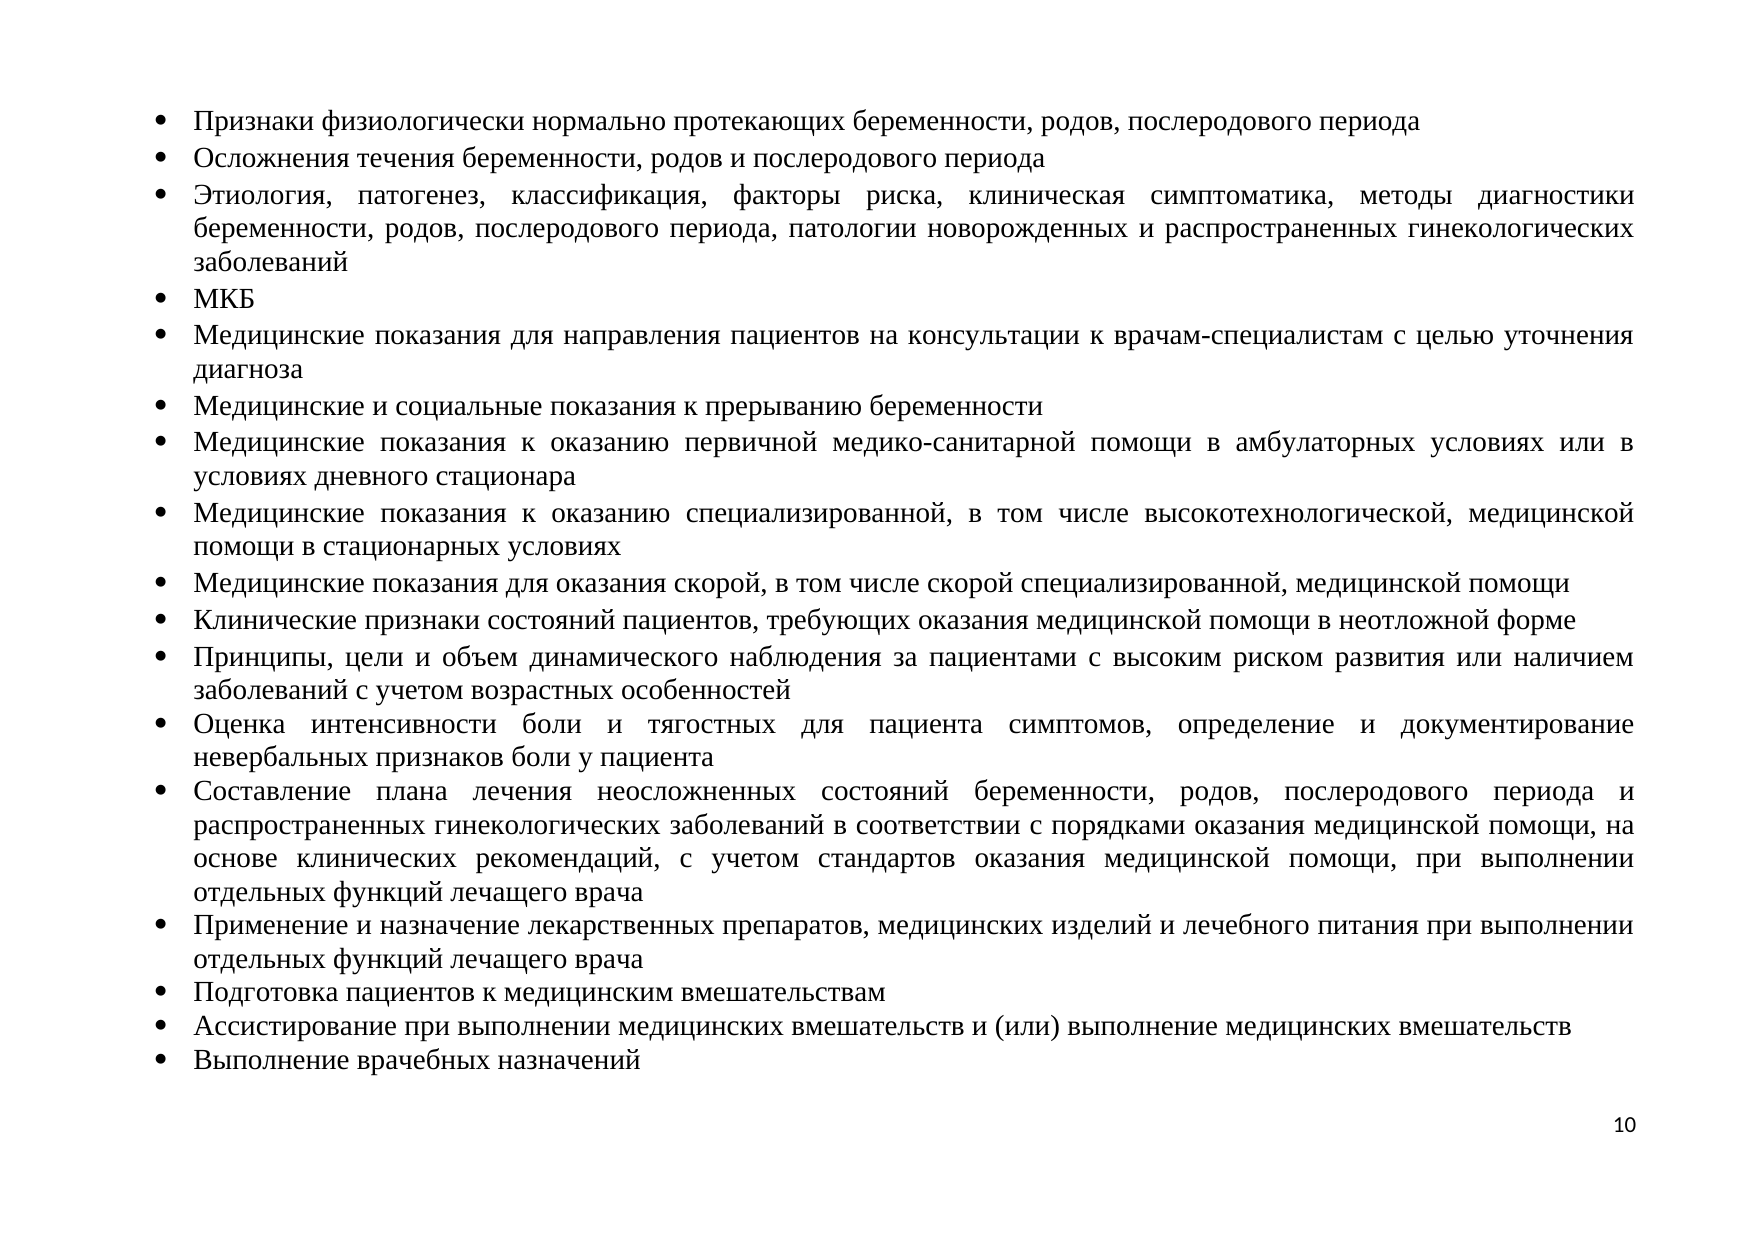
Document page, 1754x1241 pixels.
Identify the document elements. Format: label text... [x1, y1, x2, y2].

table_cell Клинические признаки состояний пациентов, требующих оказания медицинской помощи в неотложной форме [117, 600, 1637, 637]
table_cell Медицинские показания к оказанию специализированной, в том числе высокотехнологической, медицинской помощи в стационарных условиях [117, 493, 1637, 564]
table_cell Этиология, патогенез, классификация, факторы риска, клиническая симптоматика, методы диагностики беременности, родов, послеродового периода, патологии новорожденных и распространенных гинекологических заболеваний [117, 175, 1637, 279]
table_cell Осложнения течения беременности, родов и послеродового периода [117, 139, 1637, 175]
table_cell Медицинские показания к оказанию первичной медико-санитарной помощи в амбулаторных условиях или в условиях дневного стационара [117, 423, 1637, 493]
table_cell Медицинские показания для оказания скорой, в том числе скорой специализированной, медицинской помощи [117, 564, 1637, 600]
table_cell Признаки физиологически нормально протекающих беременности, родов, послеродового периода [117, 102, 1637, 138]
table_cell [117, 637, 1637, 1077]
table_cell МКБ [117, 279, 1637, 316]
table_cell Медицинские и социальные показания к прерыванию беременности [117, 386, 1637, 423]
table_cell Медицинские показания для направления пациентов на консультации к врачам-специалистам с целью уточнения диагноза [117, 316, 1637, 386]
